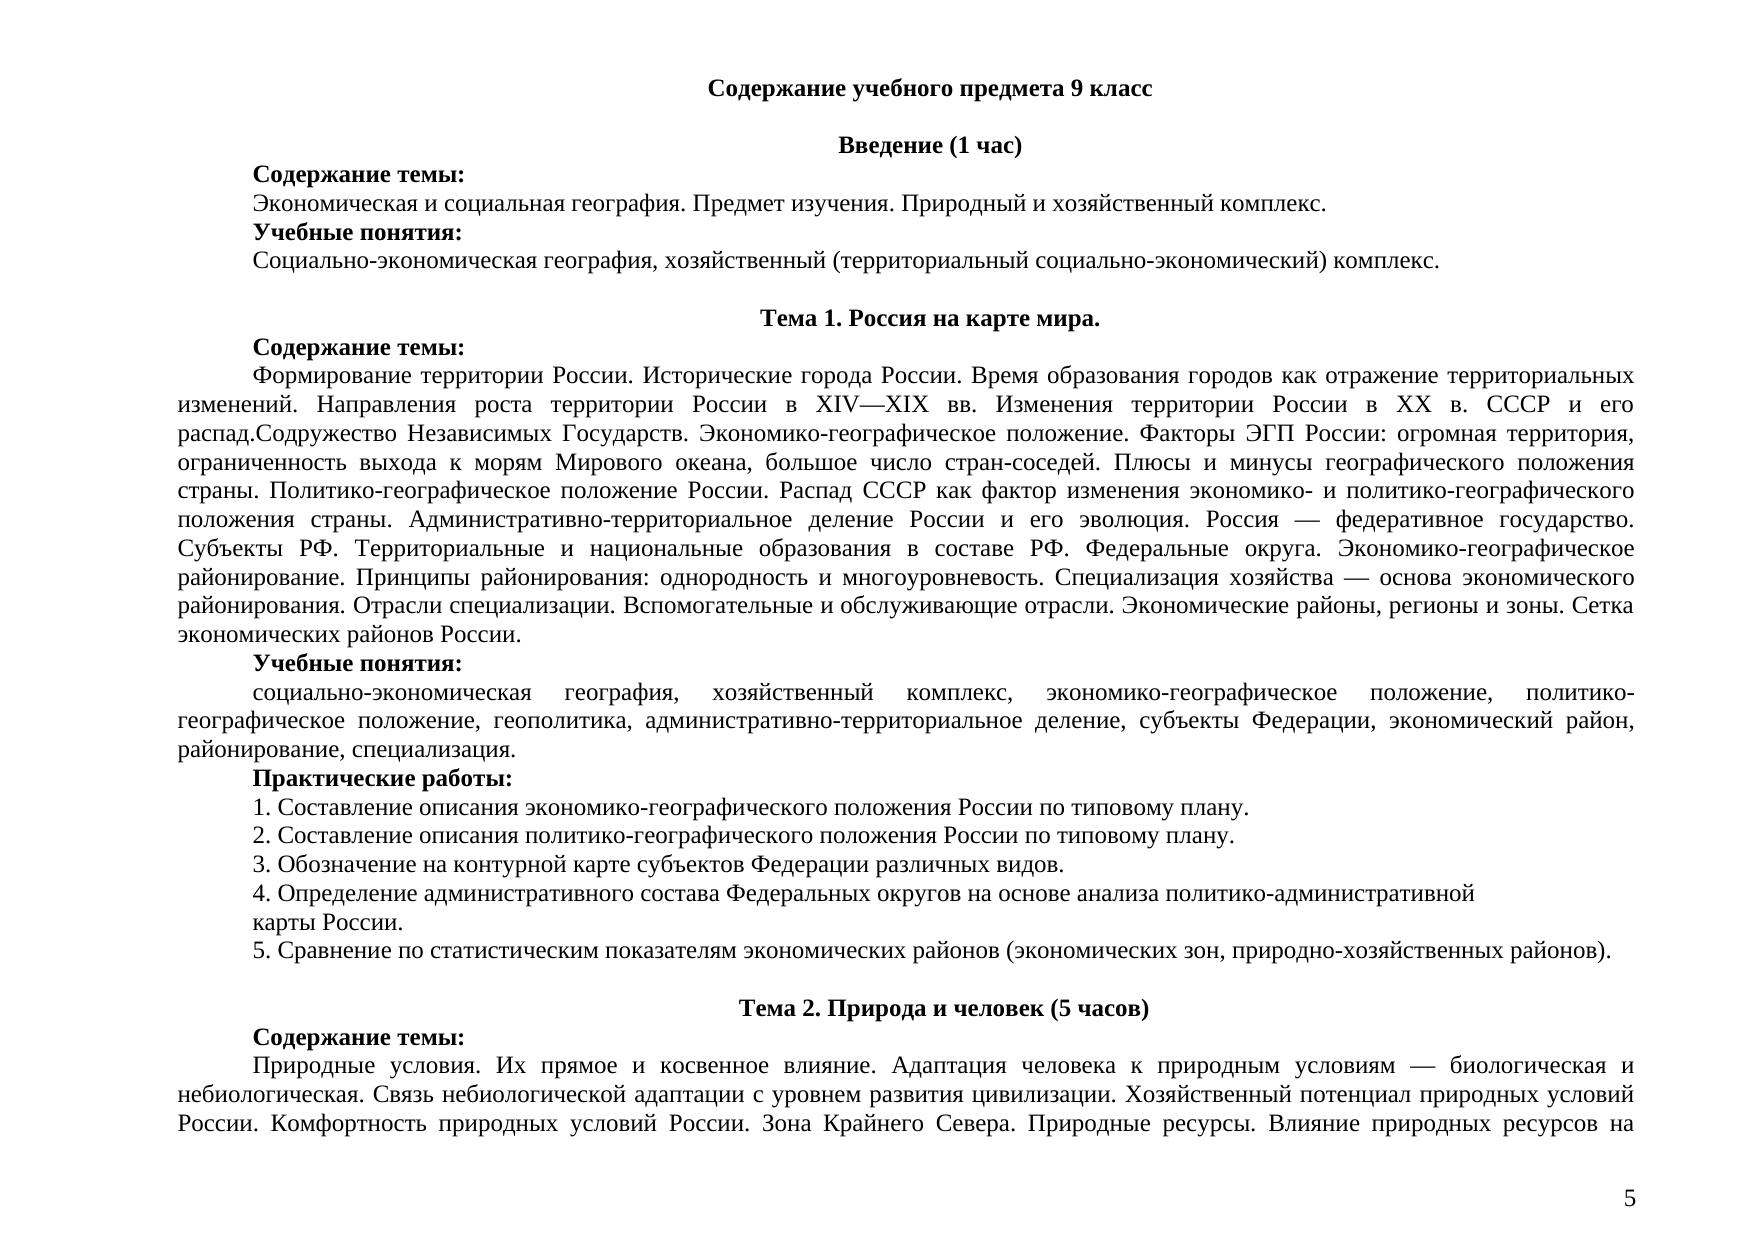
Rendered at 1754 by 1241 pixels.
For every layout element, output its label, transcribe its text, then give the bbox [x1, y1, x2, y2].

text Учебные понятия: [177, 217, 1636, 246]
text карты России. [177, 907, 1636, 936]
text Тема 2. Природа и человек (5 часов) [177, 993, 1636, 1022]
text Социально-экономическая география, хозяйственный (территориальный социально-экономический) комплекс. [177, 246, 1636, 274]
text 4. Определение административного состава Федеральных округов на основе анализа политико-административной [177, 878, 1636, 907]
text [177, 1051, 1636, 1137]
text 3. Обозначение на контурной карте субъектов Федерации различных видов. [177, 849, 1636, 878]
text Учебные понятия: [177, 648, 1636, 677]
text Содержание темы: [177, 1022, 1636, 1051]
text Содержание темы: [177, 159, 1636, 188]
text 2. Составление описания политико-географического положения России по типовому плану. [177, 821, 1636, 849]
text Содержание темы: [177, 332, 1636, 361]
text Введение (1 час) [177, 131, 1636, 159]
text Тема 1. Россия на карте мира. [177, 303, 1636, 332]
text 5. Сравнение по статистическим показателям экономических районов (экономических зон, природно-хозяйственных районов). [177, 936, 1636, 964]
text Содержание учебного предмета 9 класс [177, 73, 1636, 102]
text Практические работы: [177, 763, 1636, 792]
text 1. Составление описания экономико-географического положения России по типовому плану. [177, 792, 1636, 821]
text Экономическая и социальная география. Предмет изучения. Природный и хозяйственный комплекс. [177, 188, 1636, 217]
text социально-экономическая география, хозяйственный комплекс, экономико-географическое положение, политико-географическое положение, геополитика, административно-территориальное деление, субъекты Федерации, экономический район, районирование, специализация. [177, 677, 1636, 763]
text Формирование территории России. Исторические города России. Время образования городов как отражение территориальных изменений. Направления роста территории России в XIV—XIX вв. Изменения территории России в ХХ в. СССР и его распад.Содружество Независимых Государств. Экономико-географическое положение. Факторы ЭГП России: огромная территория, ограниченность выхода к морям Мирового океана, большое число стран-соседей. Плюсы и минусы географического положения страны. Политико-географическое положение России. Распад СССР как фактор изменения экономико- и политико-географического положения страны. Административно-территориальное деление России и его эволюция. Россия — федеративное государство. Субъекты РФ. Территориальные и национальные образования в составе РФ. Федеральные округа. Экономико-географическое районирование. Принципы районирования: однородность и многоуровневость. Специализация хозяйства — основа экономического районирования. Отрасли специализации. Вспомогательные и обслуживающие отрасли. Экономические районы, регионы и зоны. Сетка экономических районов России. [177, 361, 1636, 648]
